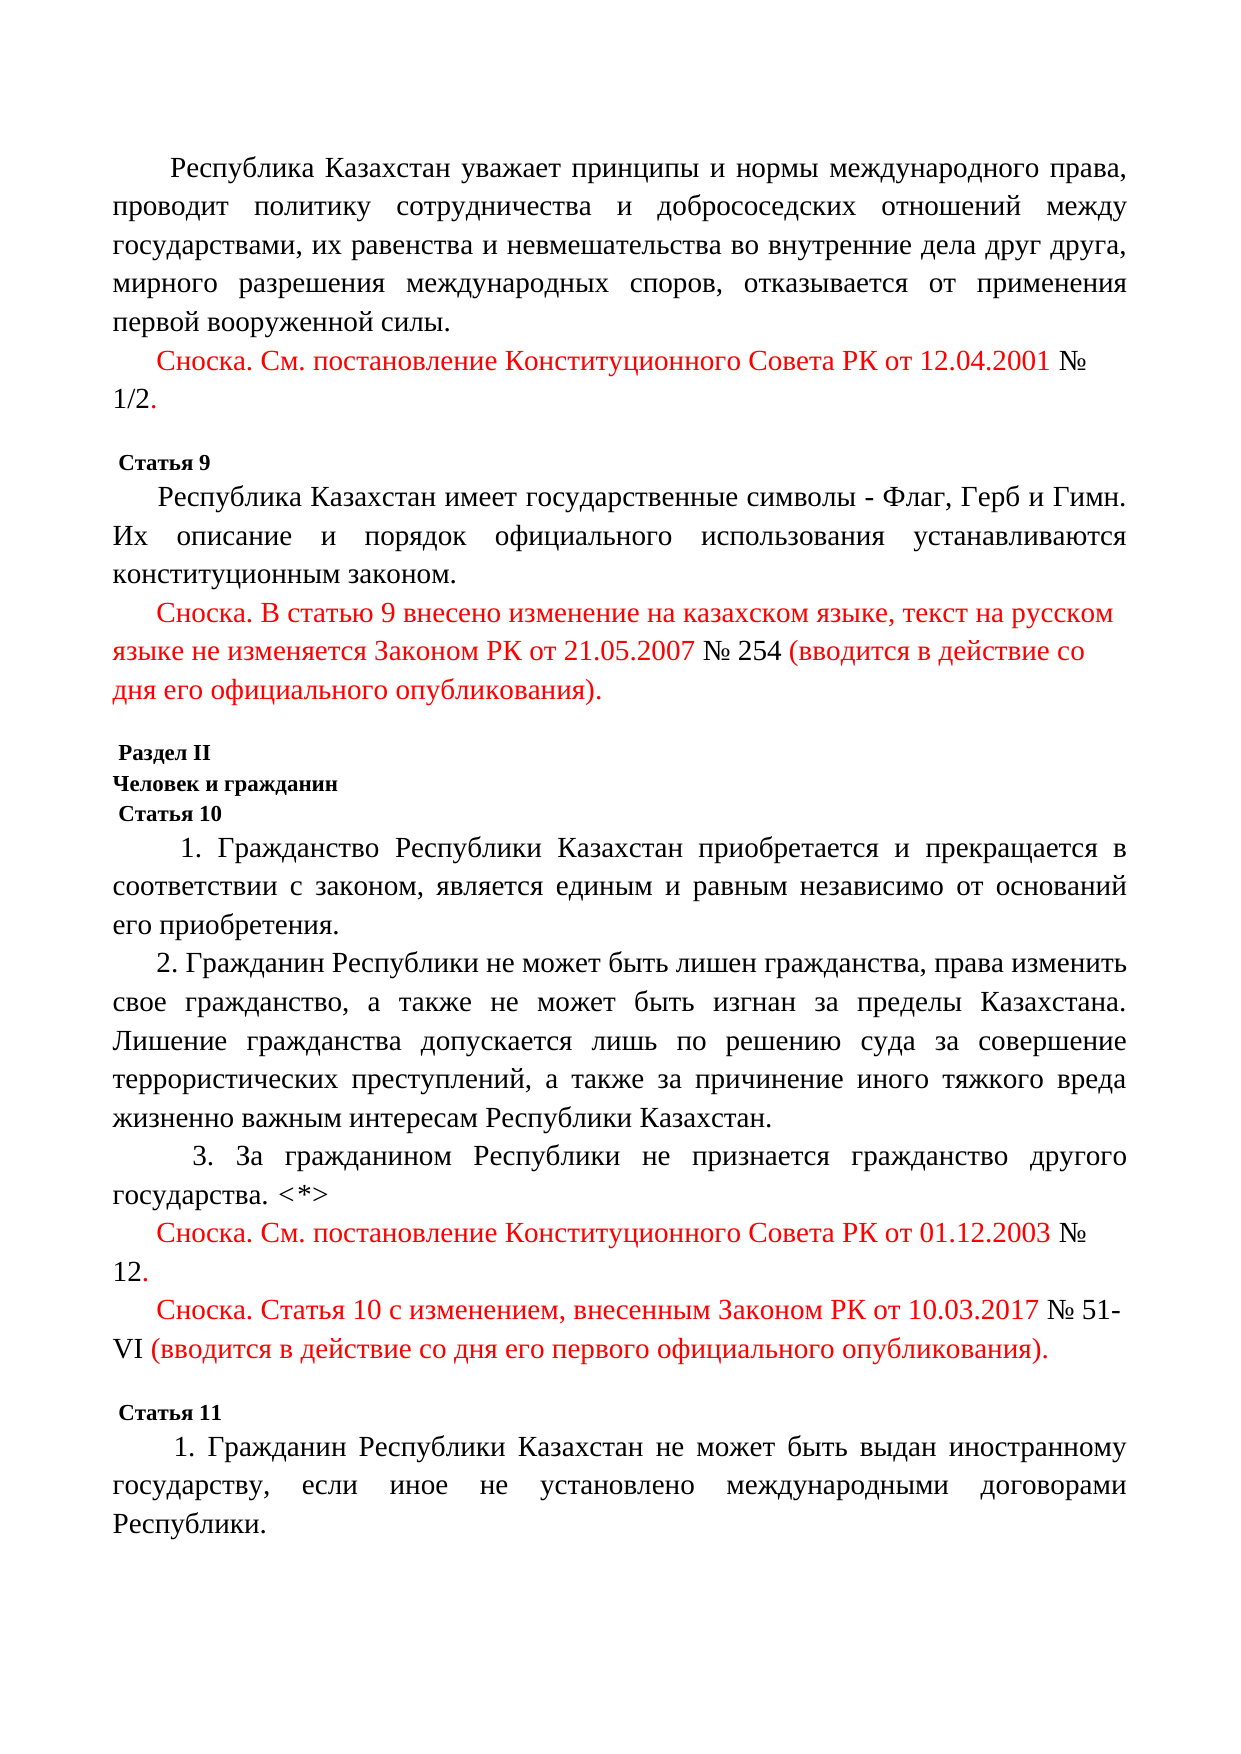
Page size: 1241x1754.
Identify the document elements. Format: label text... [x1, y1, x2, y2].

text 1. Гражданство Республики Казахстан приобретается и прекращается в соответствии с законом, является единым и равным независимо от оснований его приобретения. [112, 830, 1128, 941]
text Статья 11 [112, 1399, 1128, 1425]
text Сноска. См. постановление Конституционного Совета РК от 12.04.2001 № 1/2. [112, 343, 1128, 445]
text 3. За гражданином Республики не признается гражданство другого государства. <*> [112, 1138, 1128, 1210]
text Статья 9 [112, 449, 1128, 475]
text Статья 10 [112, 800, 1128, 826]
text Сноска. В статью 9 внесено изменение на казахском языке, текст на русском языке не изменяется Законом РК от 21.05.2007 № 254 (вводится в действие со дня его официального опубликования). [112, 595, 1128, 736]
text Раздел II Человек и гражданин [112, 739, 1128, 796]
text Республика Казахстан имеет государственные символы - Флаг, Герб и Гимн. Их описание и порядок официального использования устанавливаются конституционным законом. [112, 479, 1128, 590]
text Сноска. См. постановление Конституционного Совета РК от 01.12.2003 № 12. Сноска. Статья 10 с изменением, внесенным Законом РК от 10.03.2017 № 51-VI (вводится в действие со дня его первого официального опубликования). [112, 1215, 1128, 1395]
text 1. Гражданин Республики Казахстан не может быть выдан иностранному государству, если иное не установлено международными договорами Республики. [112, 1429, 1128, 1539]
text 2. Гражданин Республики не может быть лишен гражданства, права изменить свое гражданство, а также не может быть изгнан за пределы Казахстана. Лишение гражданства допускается лишь по решению суда за совершение террористических преступлений, а также за причинение иного тяжкого вреда жизненно важным интересам Республики Казахстан. [112, 946, 1128, 1133]
text Республика Казахстан уважает принципы и нормы международного права, проводит политику сотрудничества и добрососедских отношений между государствами, их равенства и невмешательства во внутренние дела друг друга, мирного разрешения международных споров, отказывается от применения первой вооруженной силы. [112, 150, 1128, 338]
